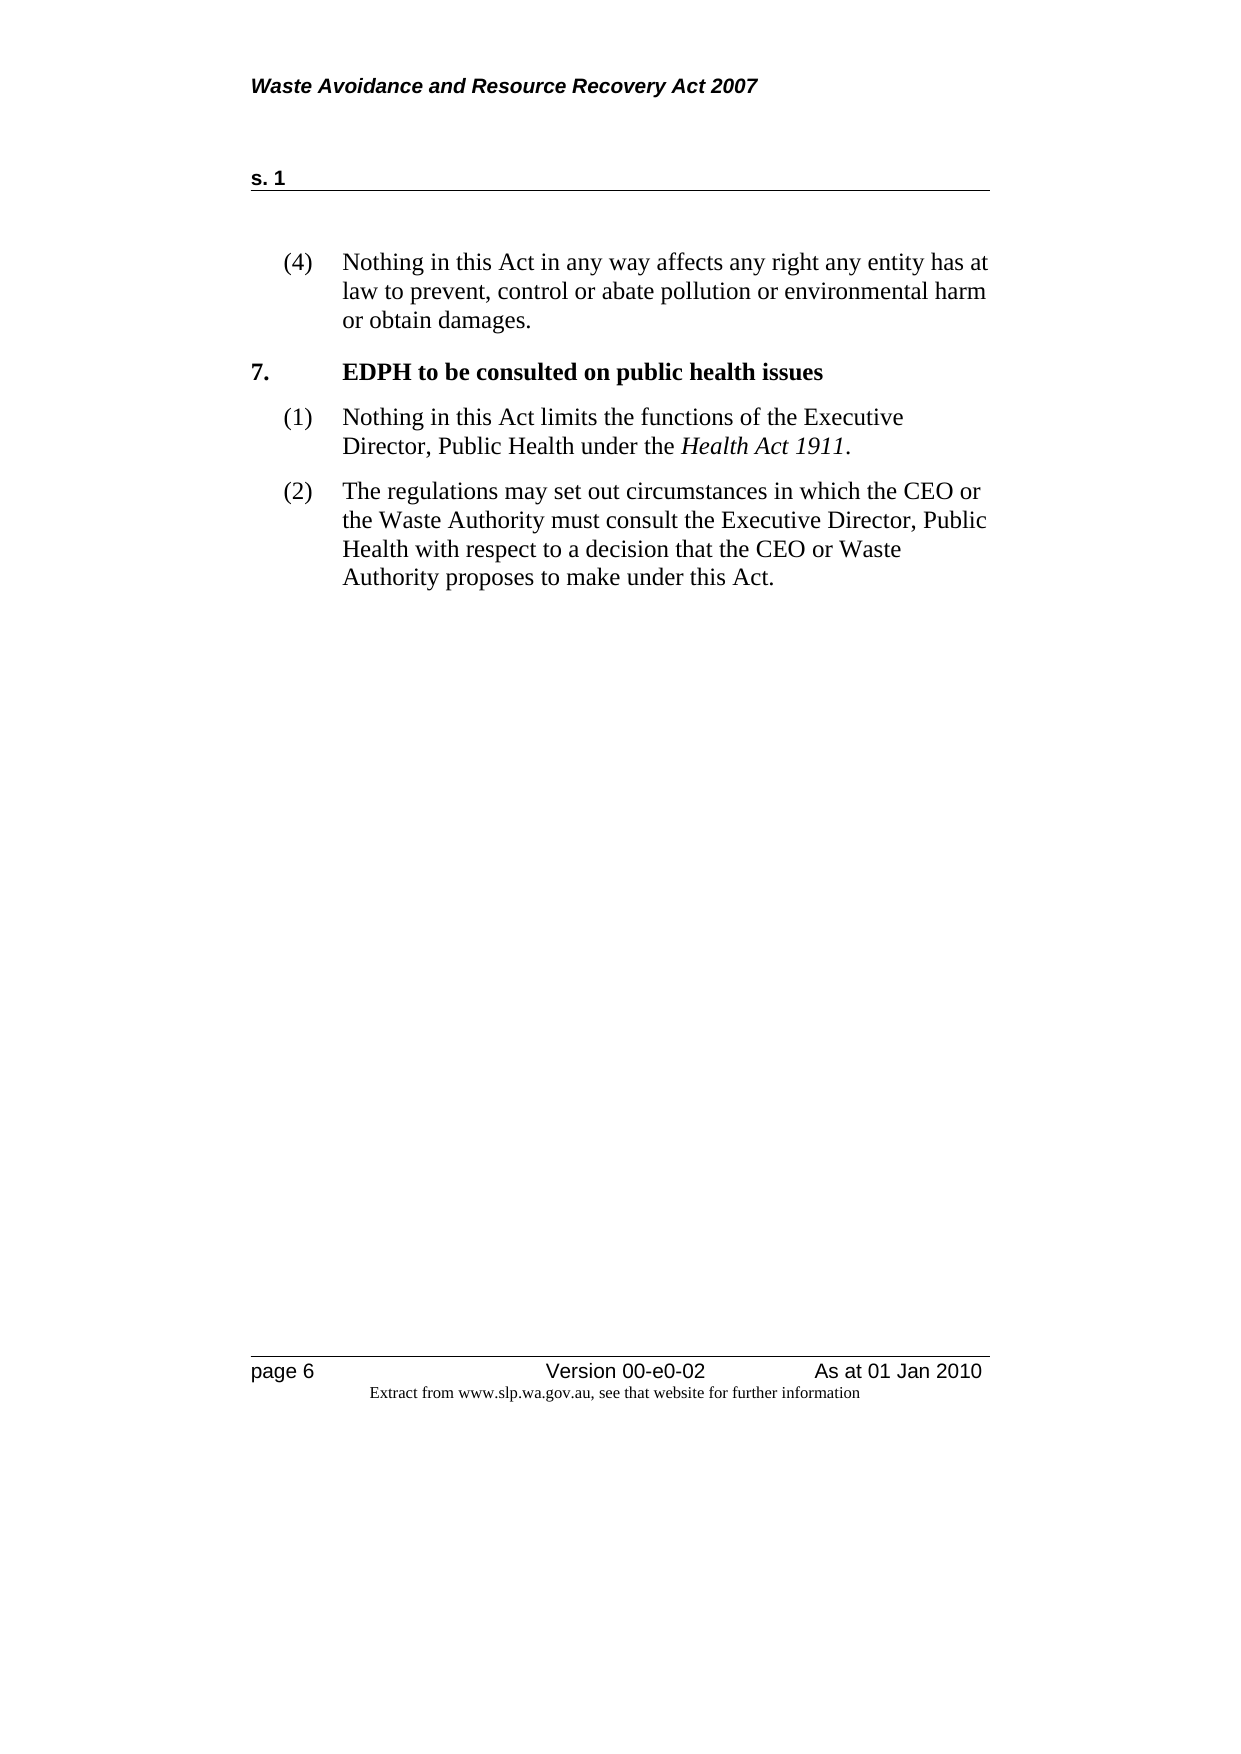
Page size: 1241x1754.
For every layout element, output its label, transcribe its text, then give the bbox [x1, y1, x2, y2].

text (1) Nothing in this Act limits the functions of the Executive Director, Public Health under the Health Act 1911. [251, 402, 990, 459]
subtitle 7. EDPH to be consulted on public health issues [251, 357, 990, 385]
text (4) Nothing in this Act in any way affects any right any entity has at law to prevent, control or abate pollution or environmental harm or obtain damages. [251, 247, 990, 334]
text (2) The regulations may set out circumstances in which the CEO or the Waste Authority must consult the Executive Director, Public Health with respect to a decision that the CEO or Waste Authority proposes to make under this Act. [251, 476, 990, 591]
